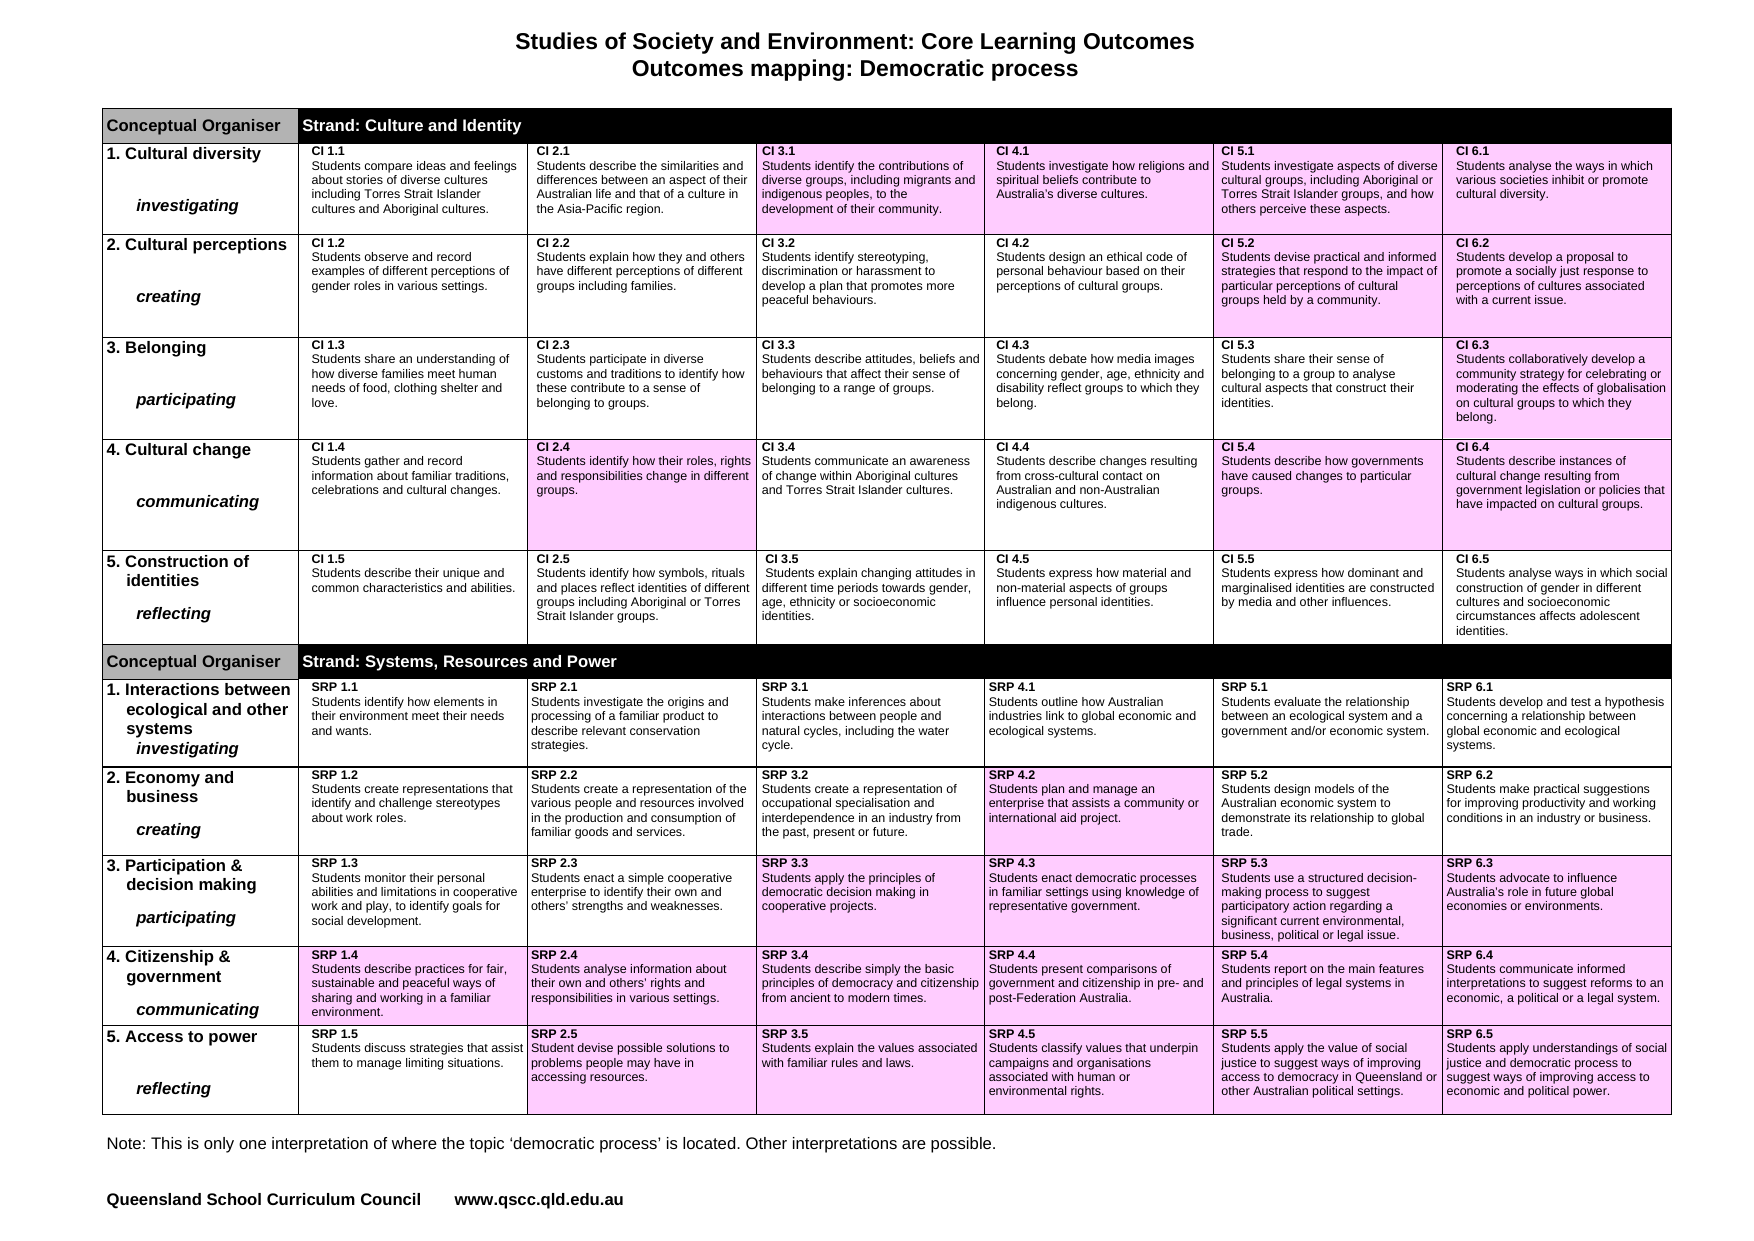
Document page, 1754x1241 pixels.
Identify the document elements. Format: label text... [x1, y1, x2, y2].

table_cell CI 6.2 Students develop a proposal to promote a socially just response to perceptions of cultures associated with a current issue. [1443, 235, 1671, 337]
table_header Conceptual Organiser [103, 109, 298, 143]
table_cell SRP 1.2 Students create representations that identify and challenge stereotypes about work roles. [299, 768, 527, 855]
table_cell reflecting [103, 1078, 298, 1114]
table_cell CI 6.4 Students describe instances of cultural change resulting from government legislation or policies that have impacted on cultural groups. [1443, 440, 1671, 550]
table_cell CI 5.4 Students describe how governments have caused changes to particular groups. [1214, 440, 1442, 550]
table_cell communicating [103, 998, 298, 1025]
table_header [898, 109, 1107, 143]
table_cell CI 6.3 Students collaboratively develop a community strategy for celebrating or moderating the effects of globalisation on cultural groups to which they belong. [1443, 338, 1671, 438]
table_cell CI 2.4 Students identify how their roles, rights and responsibilities change in different groups. [528, 440, 756, 550]
table_cell CI 2.1 Students describe the similarities and differences between an aspect of their Australian life and that of a culture in the Asia-Pacific region. [528, 144, 756, 234]
table_cell SRP 3.5 Students explain the values associated with familiar rules and laws. [757, 1026, 984, 1114]
table_cell communicating [103, 491, 298, 550]
table_cell SRP 3.1 Students make inferences about interactions between people and natural cycles, including the water cycle. [757, 679, 984, 766]
table_cell CI 1.5 Students describe their unique and common characteristics and abilities. [299, 551, 527, 644]
table_cell CI 2.2 Students explain how they and others have different perceptions of different groups including families. [528, 235, 756, 337]
table_header [1318, 109, 1671, 143]
table_cell [1436, 645, 1671, 679]
table_cell SRP 3.4 Students describe simply the basic principles of democracy and citizenship from ancient to modern times. [757, 947, 984, 1025]
table_cell 5. Access to power [103, 1026, 298, 1077]
table_cell SRP 6.2 Students make practical suggestions for improving productivity and working conditions in an industry or business. [1443, 768, 1671, 855]
table_cell Conceptual Organiser [103, 645, 298, 679]
table_header : Culture and Identity [299, 109, 687, 143]
table_header [1108, 109, 1317, 143]
table_cell CI 1.4 Students gather and record information about familiar traditions, celebrations and cultural changes. [299, 440, 527, 550]
table_cell CI 1.1 Students compare ideas and feelings about stories of diverse cultures including Torres Strait Islander cultures and Aboriginal cultures. [299, 144, 527, 234]
table_cell CI 3.5 Students explain changing attitudes in different time periods towards gender, age, ethnicity or socioeconomic identities. [757, 551, 984, 644]
table_cell SRP 3.3 Students apply the principles of democratic decision making in cooperative projects. [757, 856, 984, 946]
table_cell SRP 2.5 Student devise possible solutions to problems people may have in accessing resources. [528, 1026, 756, 1114]
table_cell SRP 1.5 Students discuss strategies that assist them to manage limiting situations. [299, 1026, 527, 1114]
table_cell CI 6.1 Students analyse the ways in which various societies inhibit or promote cultural diversity. [1443, 144, 1671, 234]
table_cell [727, 645, 962, 679]
table_cell SRP 4.2 Students plan and manage an enterprise that assists a community or international aid project. [985, 768, 1213, 855]
table_cell [963, 645, 1198, 679]
table_cell [1199, 645, 1435, 679]
table_cell SRP 2.3 Students enact a simple cooperative enterprise to identify their own and others’ strengths and weaknesses. [528, 856, 756, 946]
table_cell SRP 2.1 Students investigate the origins and processing of a familiar product to describe relevant conservation strategies. [528, 679, 756, 766]
table_cell CI 1.2 Students observe and record examples of different perceptions of gender roles in various settings. [299, 235, 527, 337]
table_header [688, 109, 897, 143]
table_cell participating [103, 907, 298, 946]
table_cell SRP 6.3 Students advocate to influence ’s role in future global economies or environments. [1443, 856, 1671, 946]
table_cell SRP 1.1 Students identify how elements in their environment meet their needs and wants. [299, 679, 527, 766]
table_cell 4. Cultural change [103, 440, 298, 491]
table_cell SRP 6.5 Students apply understandings of social justice and democratic process to suggest ways of improving access to economic and political power. [1443, 1026, 1671, 1114]
table_cell SRP 6.1 Students develop and test a hypothesis concerning a relationship between global economic and ecological systems. [1443, 679, 1671, 766]
table_cell SRP 4.3 Students enact democratic processes in familiar settings using knowledge of representative government. [985, 856, 1213, 946]
table_cell CI 3.4 Students communicate an awareness of change within Aboriginal cultures and Torres Strait Islander cultures. [757, 440, 984, 550]
table_cell SRP 4.4 Students present comparisons of government and citizenship in pre- and post-Federation . [985, 947, 1213, 1025]
table_cell SRP 5.5 Students apply the value of social justice to suggest ways of improving access to democracy in or other Australian political settings. [1214, 1026, 1442, 1114]
table_cell CI 6.5 Students analyse ways in which social construction of gender in different cultures and socioeconomic circumstances affects adolescent identities. [1443, 551, 1671, 644]
table_cell 2. Economy and business [103, 768, 298, 818]
table_cell CI 4.1 Students investigate how religions and spiritual beliefs contribute to ’s diverse cultures. [985, 144, 1213, 234]
table_cell SRP 6.4 Students communicate informed interpretations to suggest reforms to an economic, a political or a legal system. [1443, 947, 1671, 1025]
table_cell CI 4.5 Students express how material and non-material aspects of groups influence personal identities. [985, 551, 1213, 644]
table_cell SRP 2.4 Students analyse information about their own and others’ rights and responsibilities in various settings. [528, 947, 756, 1025]
table_cell SRP 1.3 Students monitor their personal abilities and limitations in cooperative work and play, to identify goals for social development. [299, 856, 527, 946]
table_cell CI 5.3 Students share their sense of belonging to a group to analyse cultural aspects that construct their identities. [1214, 338, 1442, 438]
table_cell 1. Interactions between ecological and other systems [103, 680, 298, 738]
table_cell CI 4.2 Students design an ethical code of personal behaviour based on their perceptions of cultural groups. [985, 235, 1213, 337]
table_cell CI 2.5 Students identify how symbols, rituals and places reflect identities of different groups including Aboriginal or Torres Strait Islander groups. [528, 551, 756, 644]
table_cell SRP 2.2 Students create a representation of the various people and resources involved in the production and consumption of familiar goods and services. [528, 768, 756, 855]
table_cell SRP 5.1 Students evaluate the relationship between an ecological system and a government and/or economic system. [1214, 679, 1442, 766]
table_cell 3. Belonging [103, 338, 298, 389]
table_cell SRP 3.2 Students create a representation of occupational specialisation and interdependence in an industry from the past, present or future. [757, 768, 984, 855]
table_cell CI 1.3 Students share an understanding of how diverse families meet human needs of food, clothing shelter and love. [299, 338, 527, 438]
table_cell CI 3.3 Students describe attitudes, beliefs and behaviours that affect their sense of belonging to a range of groups. [757, 338, 984, 438]
table_cell SRP 5.4 Students report on the main features and principles of legal systems in . [1214, 947, 1442, 1025]
table_cell CI 5.5 Students express how dominant and marginalised identities are constructed by media and other influences. [1214, 551, 1442, 644]
table_cell investigating [103, 738, 298, 766]
table_cell CI 4.3 Students debate how media images concerning gender, age, ethnicity and disability reflect groups to which they belong. [985, 338, 1213, 438]
table_cell creating [103, 819, 298, 855]
table_cell 2. Cultural perceptions [103, 235, 298, 286]
table_cell CI 5.1 Students investigate aspects of diverse cultural groups, including Aboriginal or Torres Strait Islander groups, and how others perceive these aspects. [1214, 144, 1442, 234]
table_cell CI 3.1 Students identify the contributions of diverse groups, including migrants and indigenous peoples, to the development of their community. [757, 144, 984, 234]
table_cell CI 3.2 Students identify stereotyping, discrimination or harassment to develop a plan that promotes more peaceful behaviours. [757, 235, 984, 337]
table_cell reflecting [103, 603, 298, 644]
table_cell SRP 5.2 Students design models of the Australian economic system to demonstrate its relationship to global trade. [1214, 768, 1442, 855]
table_cell : Systems, Resources and Power [299, 645, 726, 679]
table_cell CI 4.4 Students describe changes resulting from cross-cultural contact on Australian and non-Australian indigenous cultures. [985, 440, 1213, 550]
table_cell SRP 4.1 Students outline how Australian industries link to global economic and ecological systems. [985, 679, 1213, 766]
table_cell 4. Citizenship & government [103, 947, 298, 998]
table_cell participating [103, 389, 298, 438]
title Outcomes mapping: Democratic process [106, 55, 1604, 81]
title Studies of Society and Environment: Core Learning Outcomes [106, 28, 1604, 55]
table_cell SRP 1.4 Students describe practices for fair, sustainable and peaceful ways of sharing and working in a familiar environment. [299, 947, 527, 1025]
text Note: This is only one interpretation of where the topic ‘democratic process’ is located. Other interpretations are possible. [106, 1134, 1604, 1153]
table_cell 5. Construction of identities [103, 551, 298, 602]
table_cell 1. Cultural diversity [103, 144, 298, 195]
table_cell investigating [103, 195, 298, 234]
table_cell SRP 4.5 Students classify values that underpin campaigns and organisations associated with human or environmental rights. [985, 1026, 1213, 1114]
table_cell 3. Participation & decision making [103, 856, 298, 907]
table_cell SRP 5.3 Students use a structured decision-making process to suggest participatory action regarding a significant current environmental, business, political or legal issue. [1214, 856, 1442, 946]
table_cell CI 5.2 Students devise practical and informed strategies that respond to the impact of particular perceptions of cultural groups held by a community. [1214, 235, 1442, 337]
table_cell creating [103, 286, 298, 337]
table_cell CI 2.3 Students participate in diverse customs and traditions to identify how these contribute to a sense of belonging to groups. [528, 338, 756, 438]
